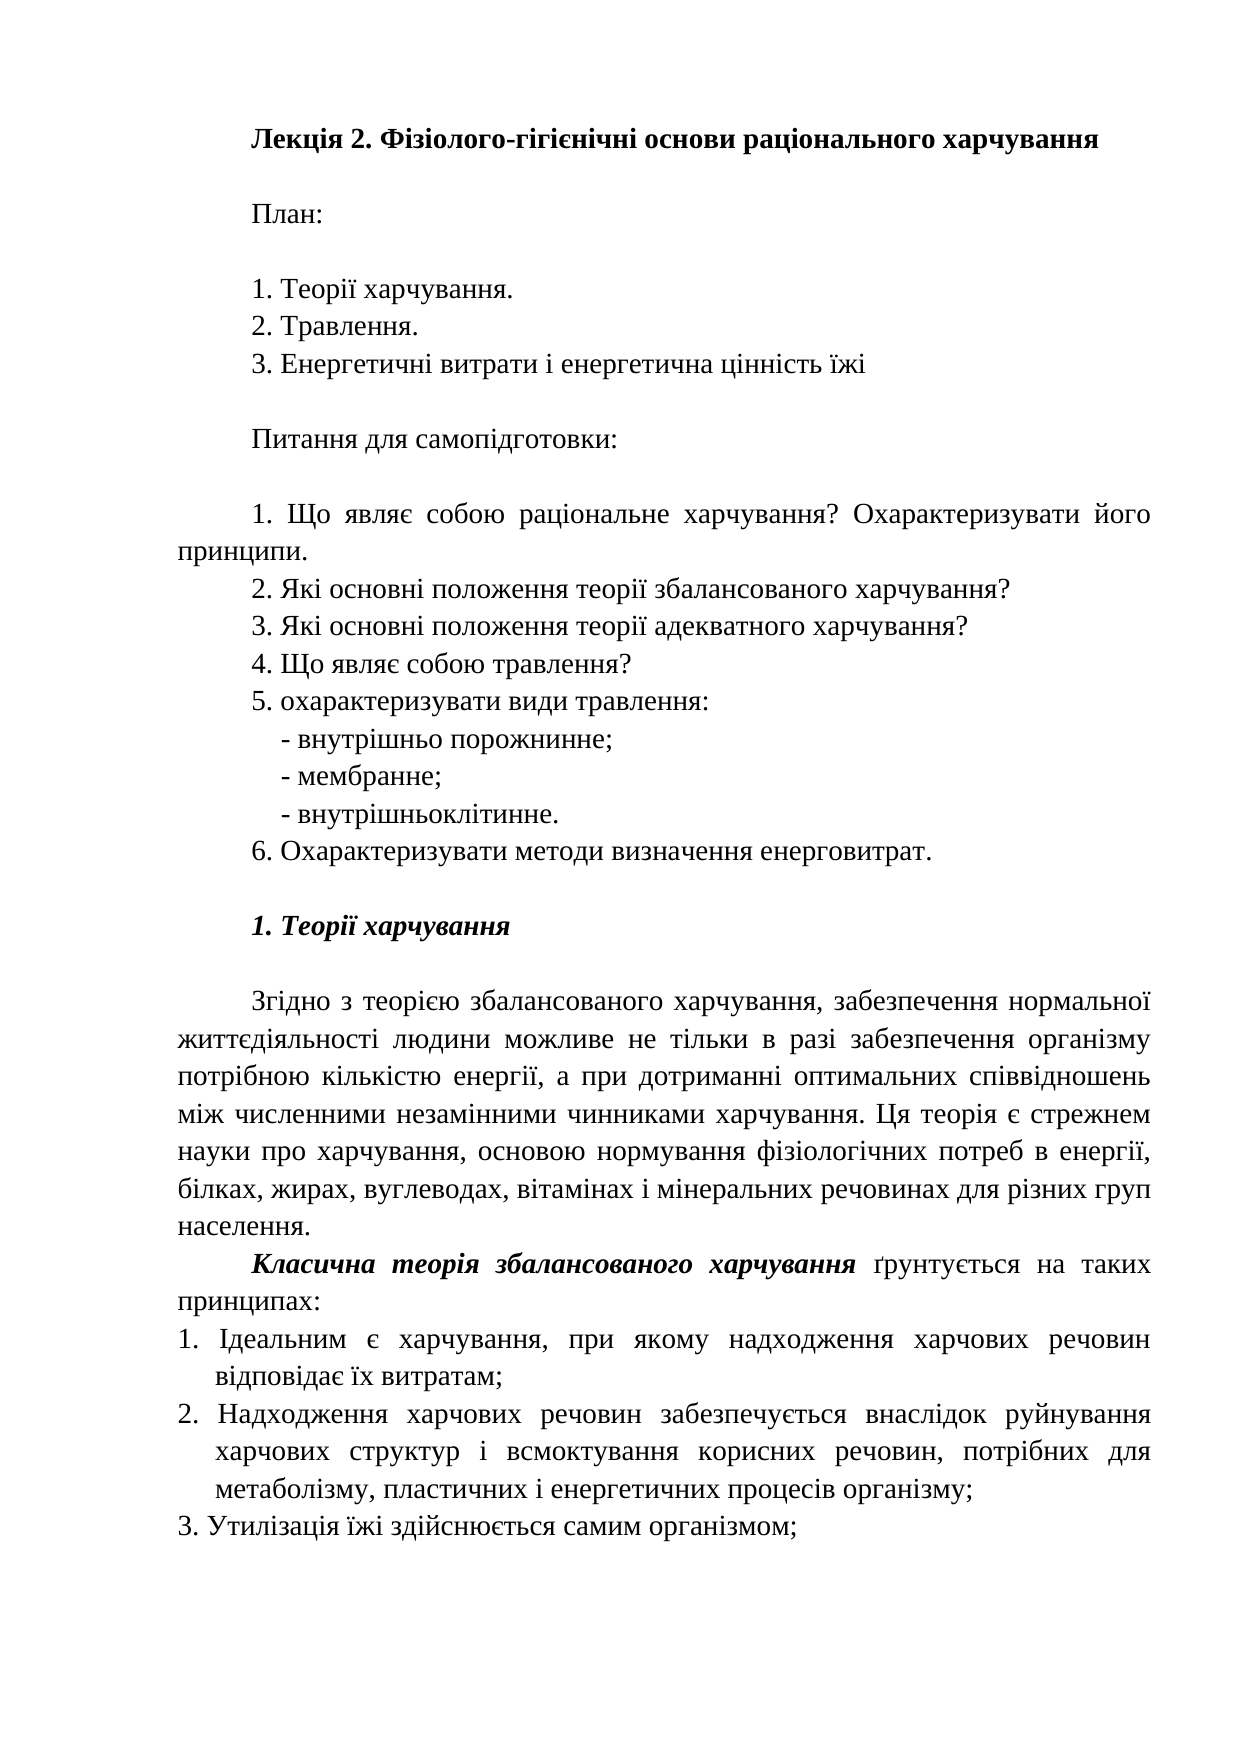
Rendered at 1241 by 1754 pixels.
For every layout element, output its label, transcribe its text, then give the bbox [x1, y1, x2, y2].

text 1. Теорії харчування [177, 906, 1152, 943]
text Класична теорія збалансованого харчування ґрунтується на таких принципах: [177, 1243, 1152, 1318]
text 3. Які основні положення теорії адекватного харчування? [177, 606, 1152, 643]
text - внутрішньоклітинне. [251, 793, 1152, 831]
text 5. охарактеризувати види травлення: [177, 681, 1152, 718]
text 1. Що являє собою раціональне харчування? Охарактеризувати його принципи. [177, 493, 1152, 568]
text Питання для самопідготовки: [177, 418, 1152, 456]
text Згідно з теорією збалансованого харчування, забезпечення нормальної життєдіяльності людини можливе не тільки в разі забезпечення організму потрібною кількістю енергії, а при дотриманні оптимальних співвідношень між численними незамінними чинниками харчування. Ця теорія є стрежнем науки про харчування, основою нормування фізіологічних потреб в енергії, білках, жирах, вуглеводах, вітамінах і мінеральних речовинах для різних груп населення. [177, 981, 1152, 1243]
text План: [177, 193, 1152, 231]
text 1. Ідеальним є харчування, при якому надходження харчових речовин відповідає їх витратам; [177, 1318, 1152, 1393]
text Лекція 2. Фізіолого-гігієнічні основи раціонального харчування [177, 118, 1152, 156]
text 6. Охарактеризувати методи визначення енерговитрат. [192, 831, 1152, 868]
text 2. Надходження харчових речовин забезпечується внаслідок руйнування харчових структур і всмоктування корисних речовин, потрібних для метаболізму, пластичних і енергетичних процесів організму; [177, 1393, 1152, 1506]
text 4. Що являє собою травлення? [177, 643, 1152, 681]
text 2. Травлення. [177, 306, 1152, 343]
subtitle 3. Енергетичні витрати і енергетична цінність їжі [177, 343, 1152, 381]
text 3. Утилізація їжі здійснюється самим організмом; [177, 1506, 1152, 1543]
text 2. Які основні положення теорії збалансованого харчування? [177, 568, 1152, 606]
text - внутрішньо порожнинне; [251, 718, 1152, 756]
text 1. Теорії харчування. [177, 268, 1152, 306]
text - мембранне; [251, 756, 1152, 793]
